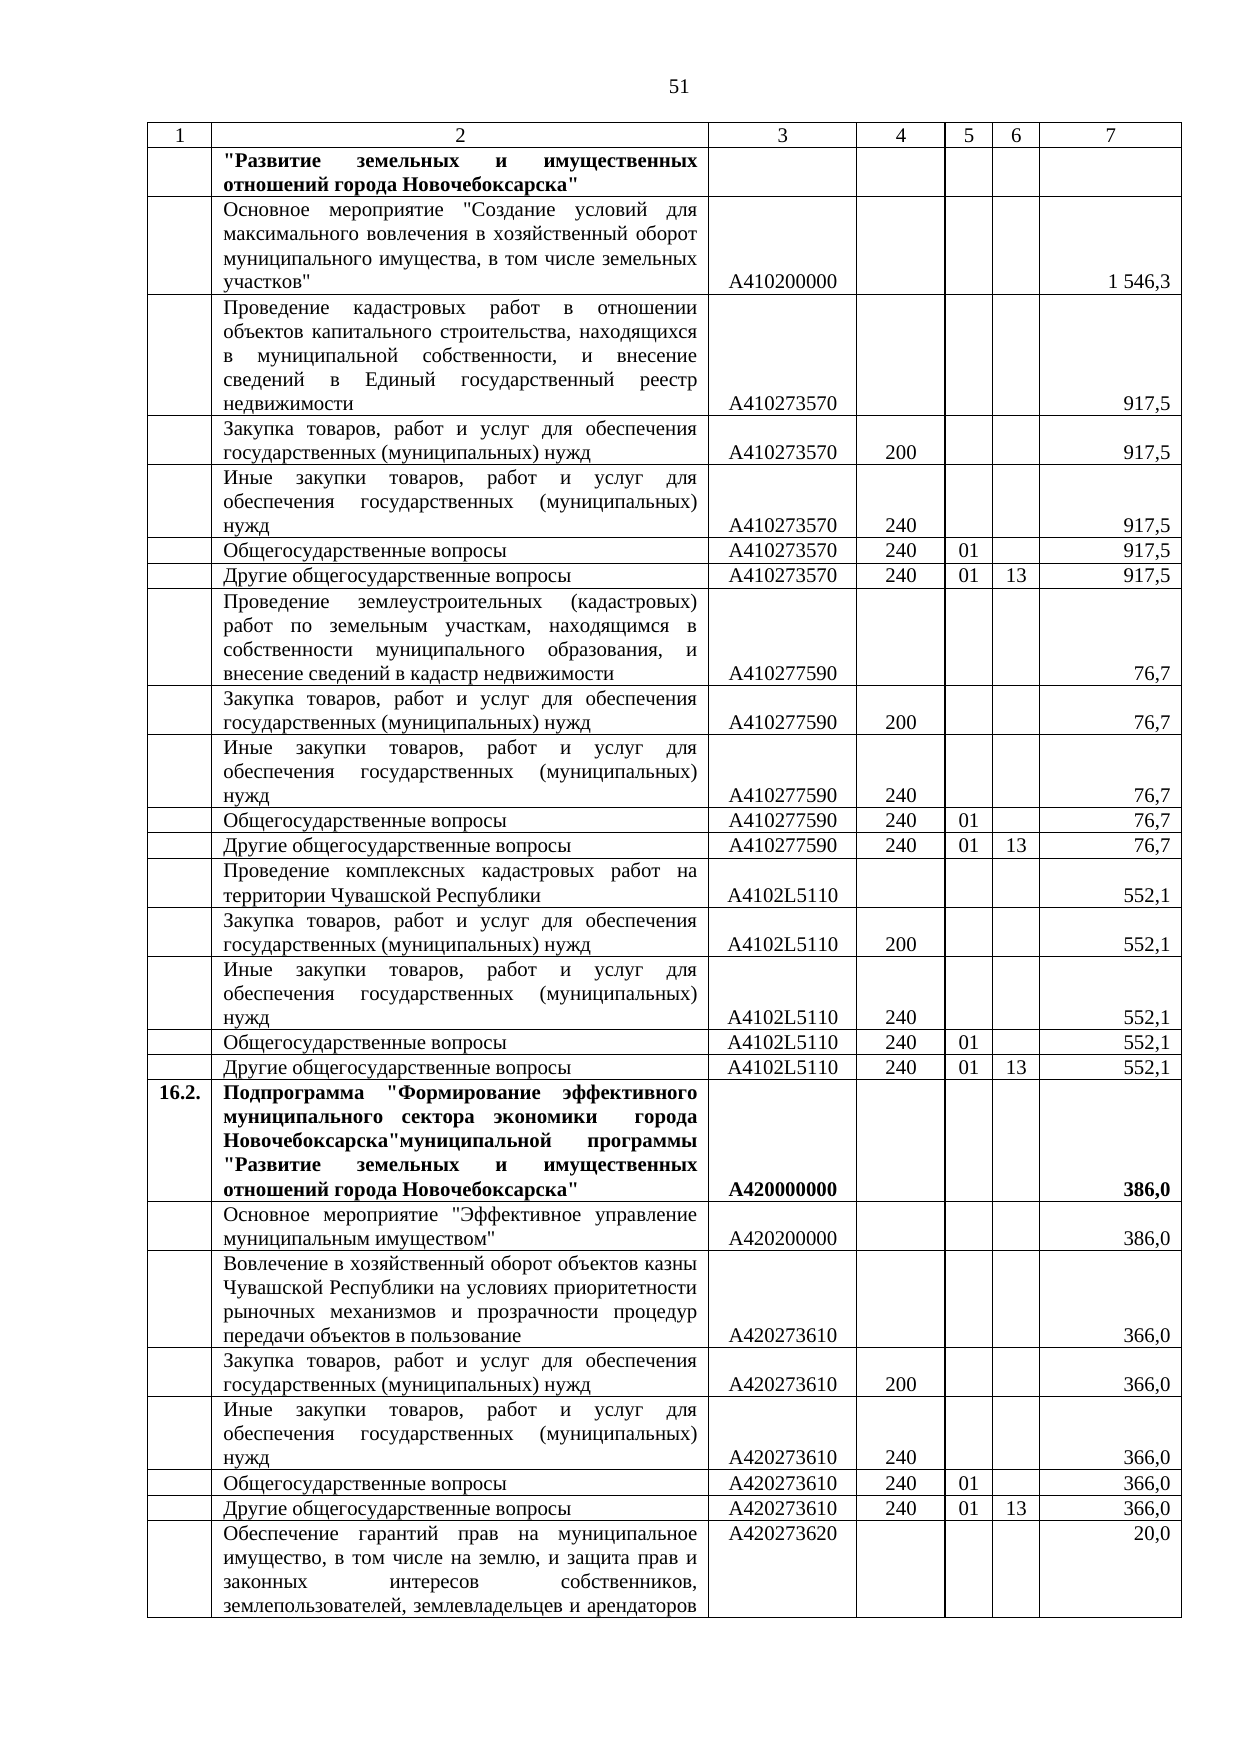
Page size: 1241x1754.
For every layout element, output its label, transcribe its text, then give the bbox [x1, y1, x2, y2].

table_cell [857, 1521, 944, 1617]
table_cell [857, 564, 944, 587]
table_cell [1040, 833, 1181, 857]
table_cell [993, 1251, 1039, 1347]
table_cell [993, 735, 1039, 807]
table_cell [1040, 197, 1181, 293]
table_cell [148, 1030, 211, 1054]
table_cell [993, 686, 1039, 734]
table_header 6 [993, 123, 1039, 147]
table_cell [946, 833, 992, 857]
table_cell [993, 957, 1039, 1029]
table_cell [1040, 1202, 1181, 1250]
table_header 5 [946, 123, 992, 147]
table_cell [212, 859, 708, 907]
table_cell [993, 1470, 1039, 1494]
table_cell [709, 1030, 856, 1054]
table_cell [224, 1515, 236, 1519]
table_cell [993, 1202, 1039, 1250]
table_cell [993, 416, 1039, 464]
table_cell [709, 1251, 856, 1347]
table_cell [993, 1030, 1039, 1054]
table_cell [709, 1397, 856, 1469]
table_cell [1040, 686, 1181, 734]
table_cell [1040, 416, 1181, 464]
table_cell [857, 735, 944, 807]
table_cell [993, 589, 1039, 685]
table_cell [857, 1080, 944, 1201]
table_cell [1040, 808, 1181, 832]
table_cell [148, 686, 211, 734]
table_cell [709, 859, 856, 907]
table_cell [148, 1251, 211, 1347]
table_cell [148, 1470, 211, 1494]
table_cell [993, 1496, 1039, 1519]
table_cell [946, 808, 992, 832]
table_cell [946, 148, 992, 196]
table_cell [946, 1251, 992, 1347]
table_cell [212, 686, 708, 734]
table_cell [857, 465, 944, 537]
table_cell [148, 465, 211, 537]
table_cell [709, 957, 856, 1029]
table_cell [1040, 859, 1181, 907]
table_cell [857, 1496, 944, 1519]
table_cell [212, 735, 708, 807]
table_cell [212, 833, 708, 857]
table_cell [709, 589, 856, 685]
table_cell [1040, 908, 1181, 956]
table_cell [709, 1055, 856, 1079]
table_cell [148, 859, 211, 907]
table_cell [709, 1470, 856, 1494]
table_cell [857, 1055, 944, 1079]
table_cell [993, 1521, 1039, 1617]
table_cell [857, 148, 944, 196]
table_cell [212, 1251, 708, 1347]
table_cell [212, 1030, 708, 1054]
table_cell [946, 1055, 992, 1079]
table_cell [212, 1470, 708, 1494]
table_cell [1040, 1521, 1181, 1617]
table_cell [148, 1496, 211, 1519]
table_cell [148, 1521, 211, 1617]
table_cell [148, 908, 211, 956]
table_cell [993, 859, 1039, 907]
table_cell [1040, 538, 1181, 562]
table_header 2 [212, 123, 708, 147]
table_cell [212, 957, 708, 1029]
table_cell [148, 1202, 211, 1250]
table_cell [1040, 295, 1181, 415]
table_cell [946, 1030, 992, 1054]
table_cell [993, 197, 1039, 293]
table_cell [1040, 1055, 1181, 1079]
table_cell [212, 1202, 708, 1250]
table_header 7 [1040, 123, 1181, 147]
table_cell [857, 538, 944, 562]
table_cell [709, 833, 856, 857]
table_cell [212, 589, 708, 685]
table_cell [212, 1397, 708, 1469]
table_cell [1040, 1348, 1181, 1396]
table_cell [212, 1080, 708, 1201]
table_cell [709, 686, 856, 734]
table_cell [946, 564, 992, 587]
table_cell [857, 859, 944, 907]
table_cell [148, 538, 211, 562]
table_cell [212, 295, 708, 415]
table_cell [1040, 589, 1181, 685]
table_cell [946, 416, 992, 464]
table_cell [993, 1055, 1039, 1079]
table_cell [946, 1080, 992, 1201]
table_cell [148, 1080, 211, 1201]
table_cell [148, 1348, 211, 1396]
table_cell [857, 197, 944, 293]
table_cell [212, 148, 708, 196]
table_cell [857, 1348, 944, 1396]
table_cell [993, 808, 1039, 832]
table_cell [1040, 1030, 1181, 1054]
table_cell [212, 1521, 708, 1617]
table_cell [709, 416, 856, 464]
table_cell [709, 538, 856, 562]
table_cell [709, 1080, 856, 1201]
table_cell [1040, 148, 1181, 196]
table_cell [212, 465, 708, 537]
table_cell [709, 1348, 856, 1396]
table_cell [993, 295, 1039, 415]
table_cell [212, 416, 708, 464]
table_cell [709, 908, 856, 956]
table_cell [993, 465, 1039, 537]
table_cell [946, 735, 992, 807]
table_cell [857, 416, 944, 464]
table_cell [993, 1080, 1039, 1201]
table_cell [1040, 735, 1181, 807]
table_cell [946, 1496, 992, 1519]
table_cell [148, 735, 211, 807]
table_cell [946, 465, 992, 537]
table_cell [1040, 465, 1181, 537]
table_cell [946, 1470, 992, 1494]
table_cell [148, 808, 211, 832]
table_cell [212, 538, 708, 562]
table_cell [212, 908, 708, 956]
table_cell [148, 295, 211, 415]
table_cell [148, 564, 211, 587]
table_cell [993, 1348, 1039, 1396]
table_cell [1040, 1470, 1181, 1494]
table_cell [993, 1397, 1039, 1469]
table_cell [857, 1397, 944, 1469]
table_header 1 [148, 123, 211, 147]
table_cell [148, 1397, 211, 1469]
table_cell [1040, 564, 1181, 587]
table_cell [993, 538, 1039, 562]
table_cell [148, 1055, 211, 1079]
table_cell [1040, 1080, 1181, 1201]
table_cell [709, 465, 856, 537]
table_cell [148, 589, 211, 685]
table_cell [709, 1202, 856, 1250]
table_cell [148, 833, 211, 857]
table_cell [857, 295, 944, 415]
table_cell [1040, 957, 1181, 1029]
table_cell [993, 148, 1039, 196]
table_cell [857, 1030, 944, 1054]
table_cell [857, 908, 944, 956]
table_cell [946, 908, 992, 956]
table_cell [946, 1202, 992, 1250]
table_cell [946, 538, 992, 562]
table_header 4 [857, 123, 944, 147]
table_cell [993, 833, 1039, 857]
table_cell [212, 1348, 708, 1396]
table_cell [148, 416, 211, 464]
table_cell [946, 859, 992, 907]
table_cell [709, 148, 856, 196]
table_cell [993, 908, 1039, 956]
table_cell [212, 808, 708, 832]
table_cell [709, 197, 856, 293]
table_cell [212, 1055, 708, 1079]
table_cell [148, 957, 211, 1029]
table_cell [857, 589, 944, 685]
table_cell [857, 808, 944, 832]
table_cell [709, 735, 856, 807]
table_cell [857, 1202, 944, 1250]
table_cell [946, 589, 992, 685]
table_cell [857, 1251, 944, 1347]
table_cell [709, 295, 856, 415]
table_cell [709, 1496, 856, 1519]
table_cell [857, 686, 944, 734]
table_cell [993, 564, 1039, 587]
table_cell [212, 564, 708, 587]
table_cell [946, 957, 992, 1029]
table_header 3 [709, 123, 856, 147]
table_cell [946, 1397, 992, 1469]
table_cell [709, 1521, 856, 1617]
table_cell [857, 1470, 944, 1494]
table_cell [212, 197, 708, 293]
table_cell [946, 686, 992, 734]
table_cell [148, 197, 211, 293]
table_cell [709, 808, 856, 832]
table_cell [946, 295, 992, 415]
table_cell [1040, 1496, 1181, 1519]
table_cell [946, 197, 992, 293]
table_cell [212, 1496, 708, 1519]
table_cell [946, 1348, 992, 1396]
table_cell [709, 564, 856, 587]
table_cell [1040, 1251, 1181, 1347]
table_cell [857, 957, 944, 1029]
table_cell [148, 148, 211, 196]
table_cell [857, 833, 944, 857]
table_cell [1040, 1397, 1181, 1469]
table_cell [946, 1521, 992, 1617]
